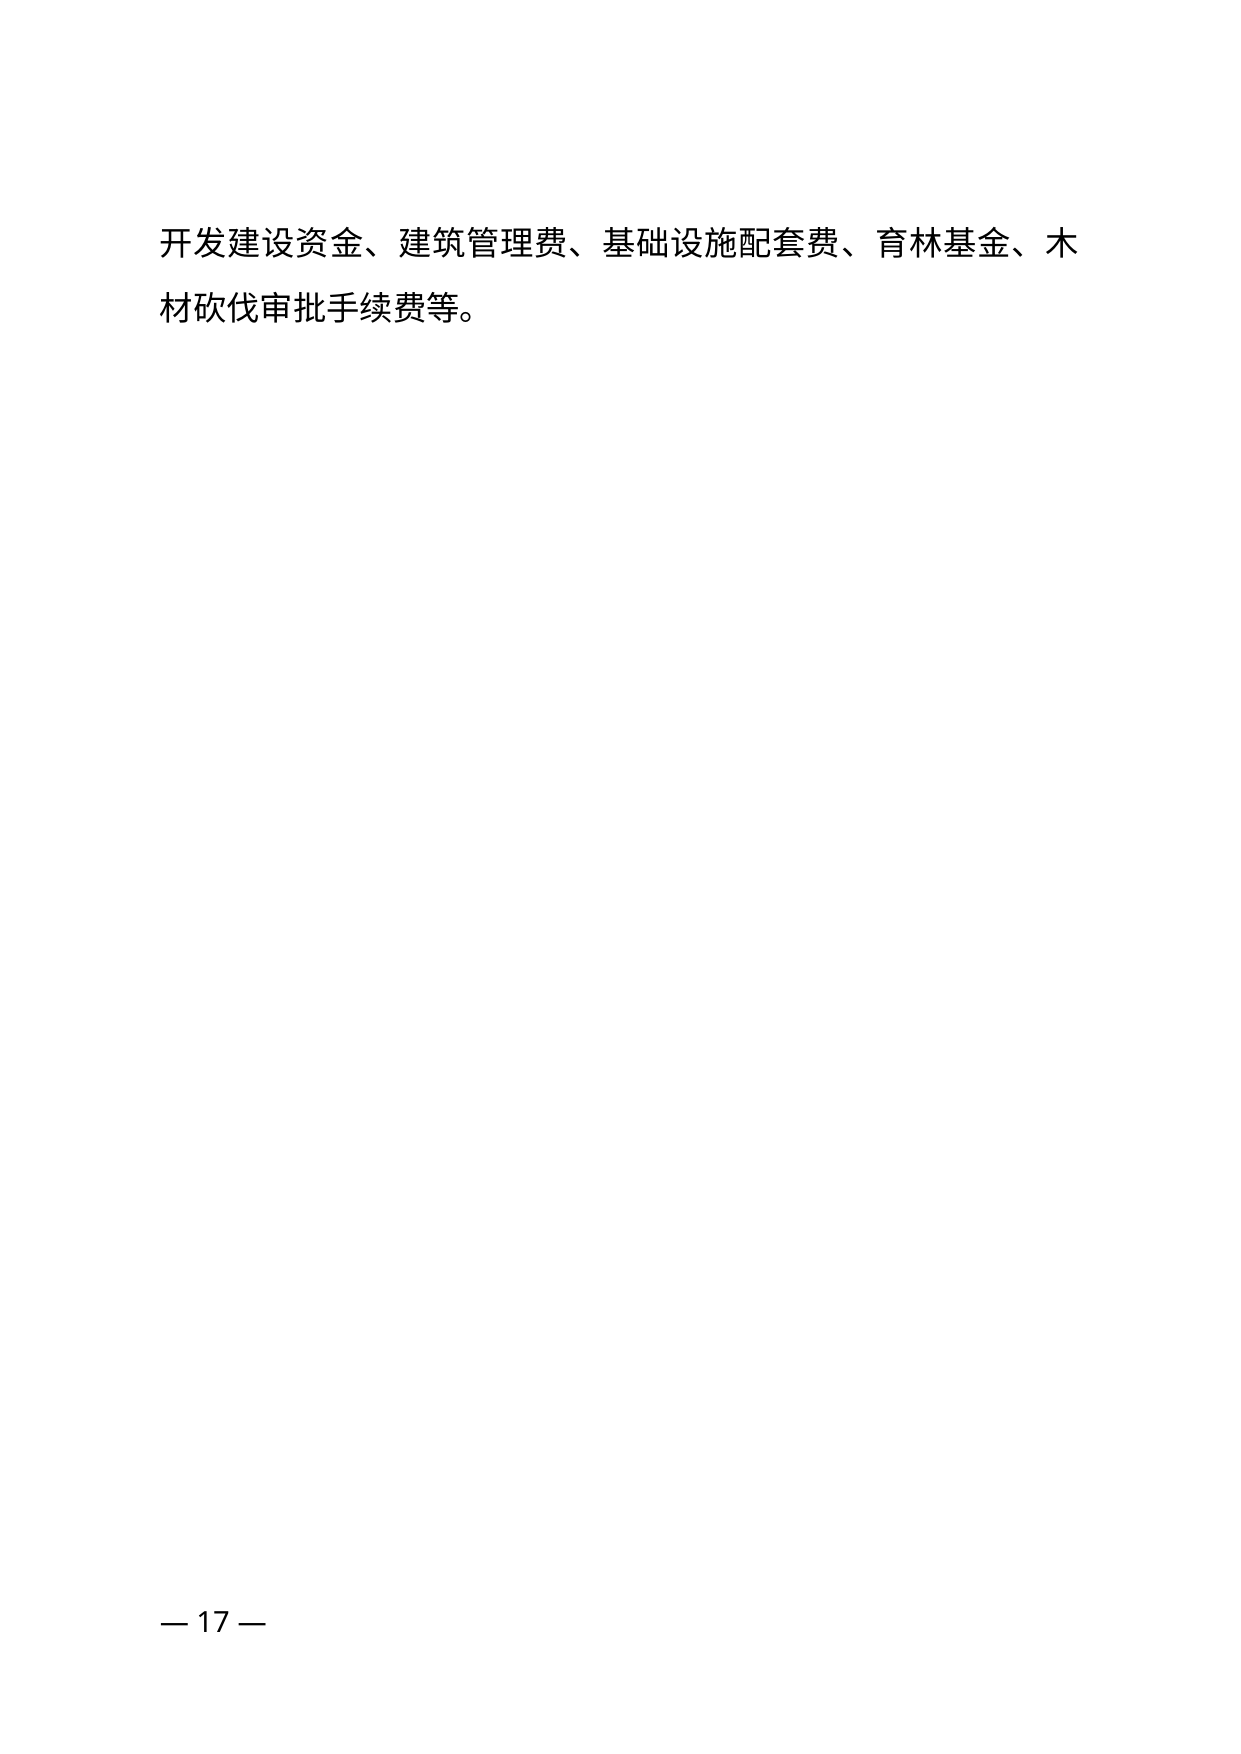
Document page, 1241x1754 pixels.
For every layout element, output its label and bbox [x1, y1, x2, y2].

text [159, 208, 1081, 339]
